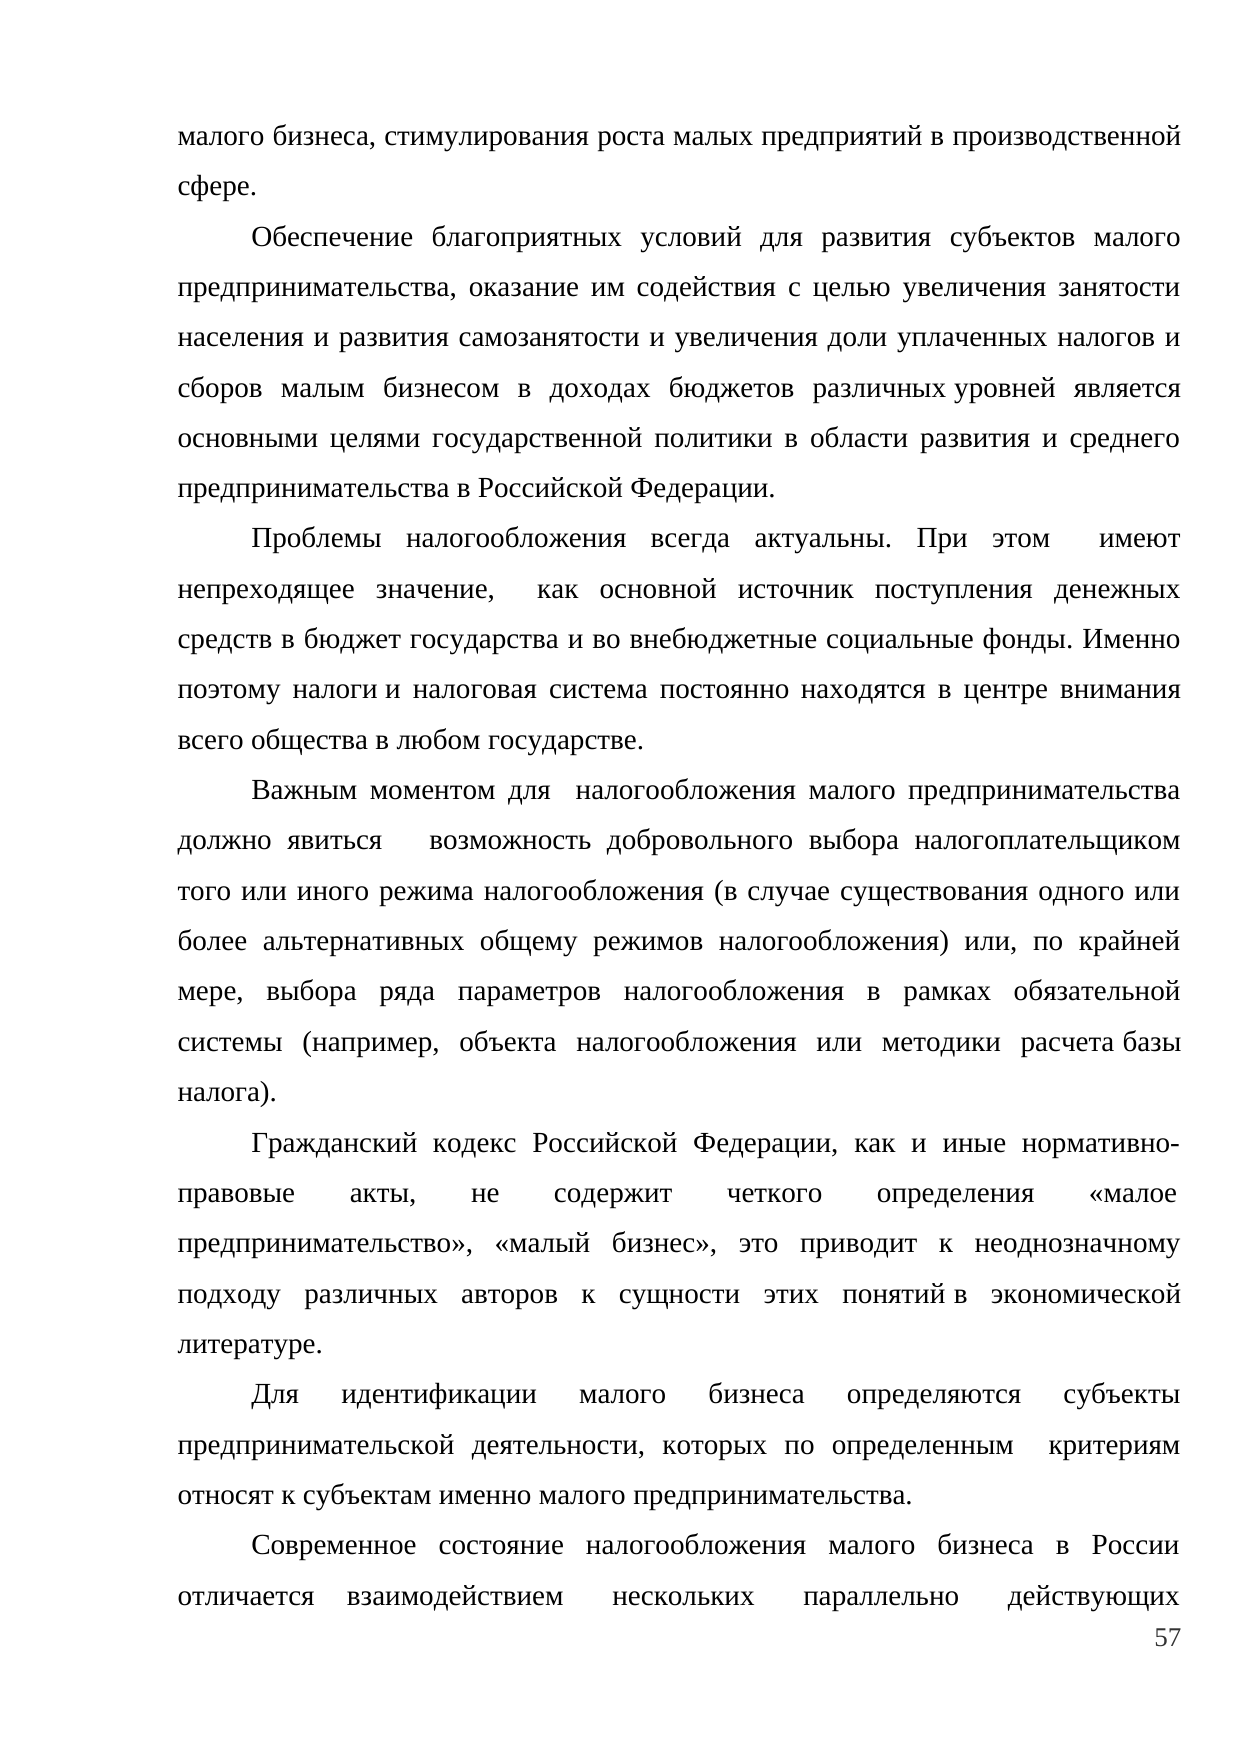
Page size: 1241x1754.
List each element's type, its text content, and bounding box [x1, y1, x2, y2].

text Гражданский кодекс Российской Федерации, как и иные нормативно-правовые акты, не содержит четкого определения «малое предпринимательство», «малый бизнес», это приводит к неоднозначному подходу различных авторов к сущности этих понятий в экономической литературе. [177, 1125, 1181, 1360]
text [177, 1527, 1181, 1611]
text Важным моментом для налогообложения малого предпринимательства должно явиться возможность добровольного выбора налогоплательщиком того или иного режима налогообложения (в случае существования одного или более альтернативных общему режимов налогообложения) или, по крайней мере, выбора ряда параметров налогообложения в рамках обязательной системы (например, объекта налогообложения или методики расчета базы налога). [177, 772, 1181, 1108]
text Для идентификации малого бизнеса определяются субъекты предпринимательской деятельности, которых по определенным критериям относят к субъектам именно малого предпринимательства. [177, 1376, 1181, 1511]
text Проблемы налогообложения всегда актуальны. При этом имеют непреходящее значение, как основной источник поступления денежных средств в бюджет государства и во внебюджетные социальные фонды. Именно поэтому налоги и налоговая система постоянно находятся в центре внимания всего общества в любом государстве. [177, 521, 1181, 755]
text Обеспечение благоприятных условий для развития субъектов малого предпринимательства, оказание им содействия с целью увеличения занятости населения и развития самозанятости и увеличения доли уплаченных налогов и сборов малым бизнесом в доходах бюджетов различных уровней является основными целями государственной политики в области развития и среднего предпринимательства в Российской Федерации. [177, 219, 1181, 504]
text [177, 118, 1181, 202]
